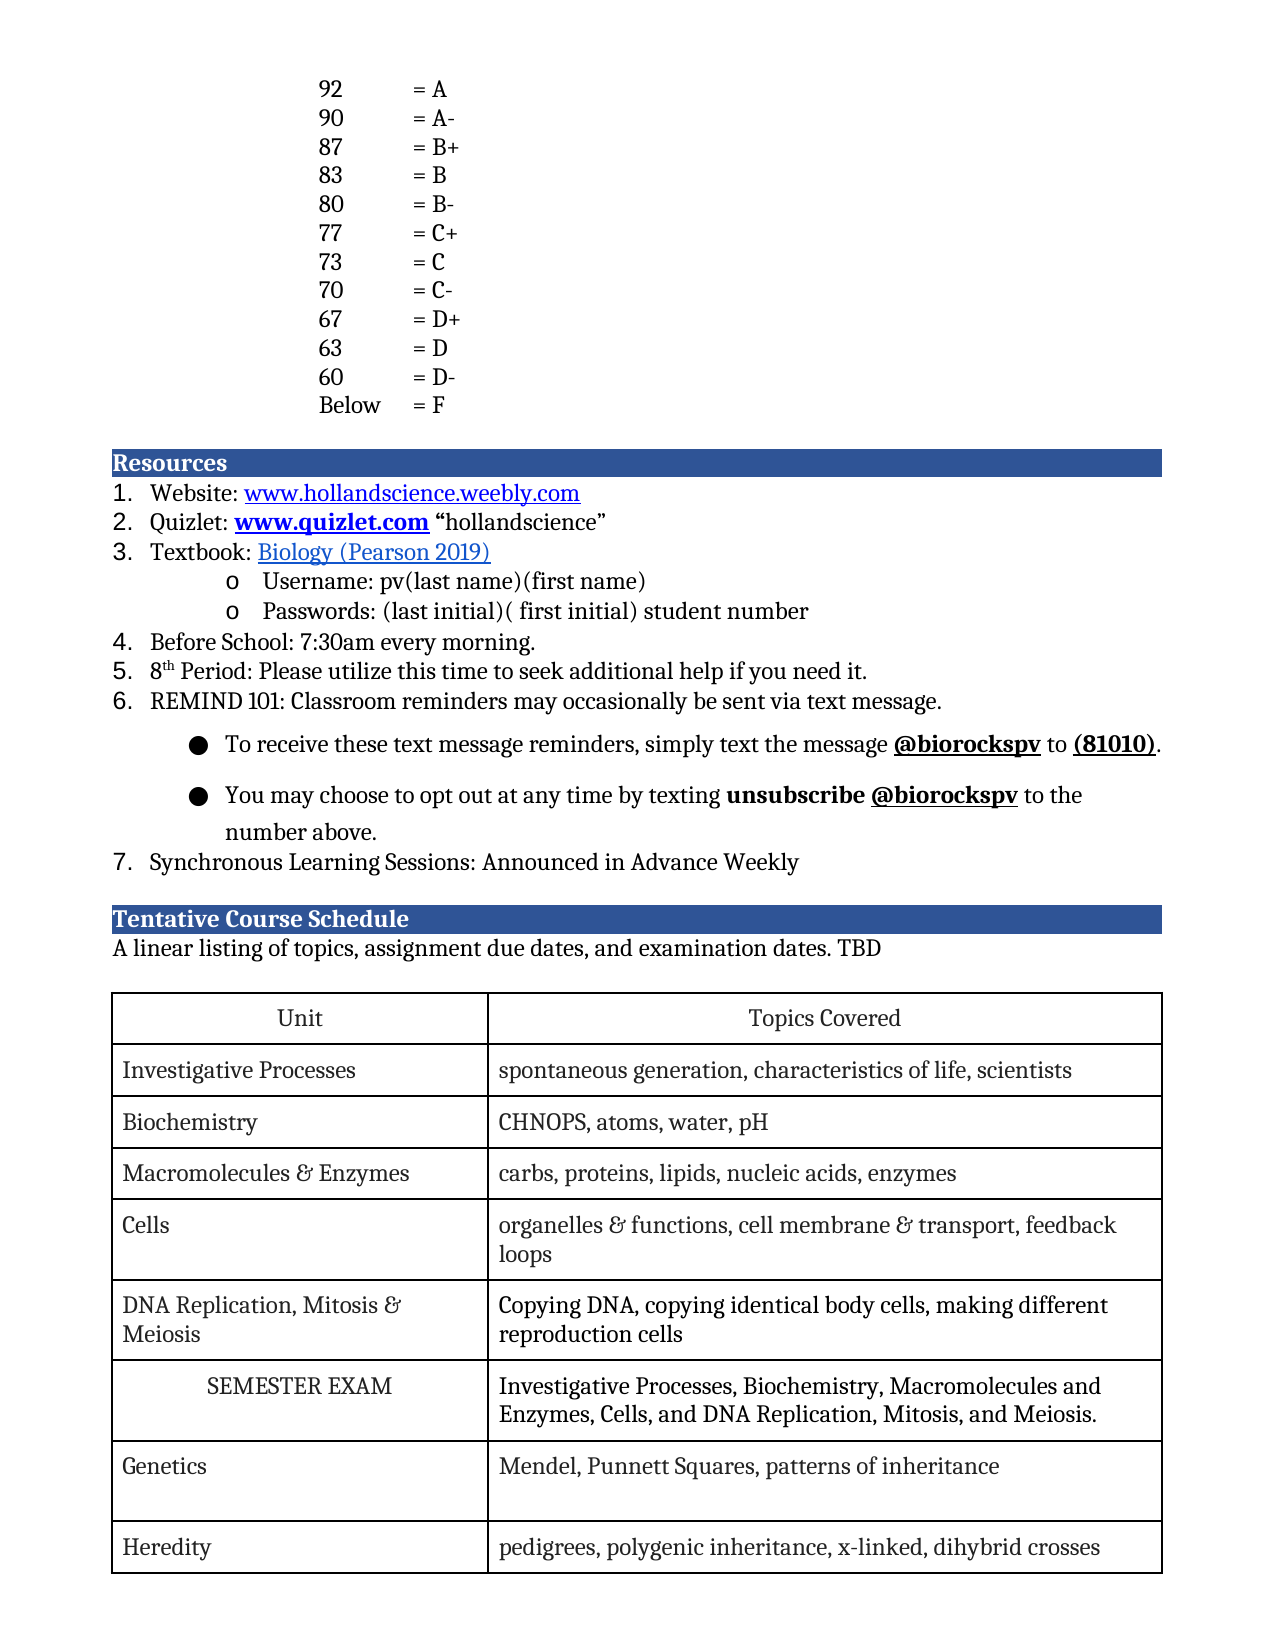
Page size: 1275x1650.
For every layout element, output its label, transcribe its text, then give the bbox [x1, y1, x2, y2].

list Quizlet: www.quizlet.com “hollandscience” [112, 507, 1162, 537]
list Website: www.hollandscience.weebly.com [112, 477, 1162, 507]
text 77 = C+ [319, 219, 1162, 247]
table_cell Copying DNA, copying identical body cells, making different reproduction cells [489, 1281, 1161, 1359]
list Textbook: Biology (Pearson 2019) [112, 537, 1162, 567]
text 80 = B- [319, 190, 1162, 219]
list Synchronous Learning Sessions: Announced in Advance Weekly [150, 847, 1162, 877]
text 90 = A- [319, 104, 1162, 132]
table_cell CHNOPS, atoms, water, pH [489, 1097, 1161, 1147]
list You may choose to opt out at any time by texting unsubscribe @biorockspv to the number above. [187, 767, 1162, 847]
text 67 = D+ [319, 305, 1162, 334]
list REMIND 101: Classroom reminders may occasionally be sent via text message. [112, 686, 1162, 716]
list Passwords: (last initial)( first initial) student number [225, 597, 1162, 627]
subtitle Resources [112, 449, 1162, 477]
list Before School: 7:30am every morning. [112, 627, 1162, 656]
text 83 = B [319, 161, 1162, 190]
table_cell Mendel, Punnett Squares, patterns of inheritance [489, 1442, 1161, 1520]
list Username: pv(last name)(first name) [225, 567, 1162, 597]
list To receive these text message reminders, simply text the message @biorockspv to (81010). [187, 716, 1162, 767]
text 70 = C- [319, 276, 1162, 305]
table_cell organelles & functions, cell membrane & transport, feedback loops [489, 1200, 1161, 1279]
table_cell Genetics [113, 1442, 487, 1520]
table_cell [489, 1522, 1161, 1572]
table_header Topics Covered [489, 994, 1161, 1043]
table_cell SEMESTER EXAM [113, 1361, 487, 1439]
table_cell Cells [113, 1200, 487, 1279]
table_cell Biochemistry [113, 1097, 487, 1147]
table_cell Investigative Processes, Biochemistry, Macromolecules and Enzymes, Cells, and DNA Replication, Mitosis, and Meiosis. [489, 1361, 1161, 1439]
text 63 = D [319, 334, 1162, 362]
list 8th Period: Please utilize this time to seek additional help if you need it. [112, 656, 1162, 686]
text A linear listing of topics, assignment due dates, and examination dates. TBD [112, 934, 1162, 963]
text 73 = C [319, 247, 1162, 276]
table_cell carbs, proteins, lipids, nucleic acids, enzymes [489, 1149, 1161, 1198]
text 92 = A [319, 75, 1162, 104]
table_cell spontaneous generation, characteristics of life, scientists [489, 1045, 1161, 1095]
table_cell Heredity [113, 1522, 487, 1572]
text Below = F [319, 391, 1162, 420]
table_cell DNA Replication, Mitosis & Meiosis [113, 1281, 487, 1359]
text 87 = B+ [319, 132, 1162, 161]
table_header Unit [113, 994, 487, 1043]
table_cell Investigative Processes [113, 1045, 487, 1095]
table_cell Macromolecules & Enzymes [113, 1149, 487, 1198]
subtitle Tentative Course Schedule [112, 905, 1162, 934]
text 60 = D- [319, 362, 1162, 391]
